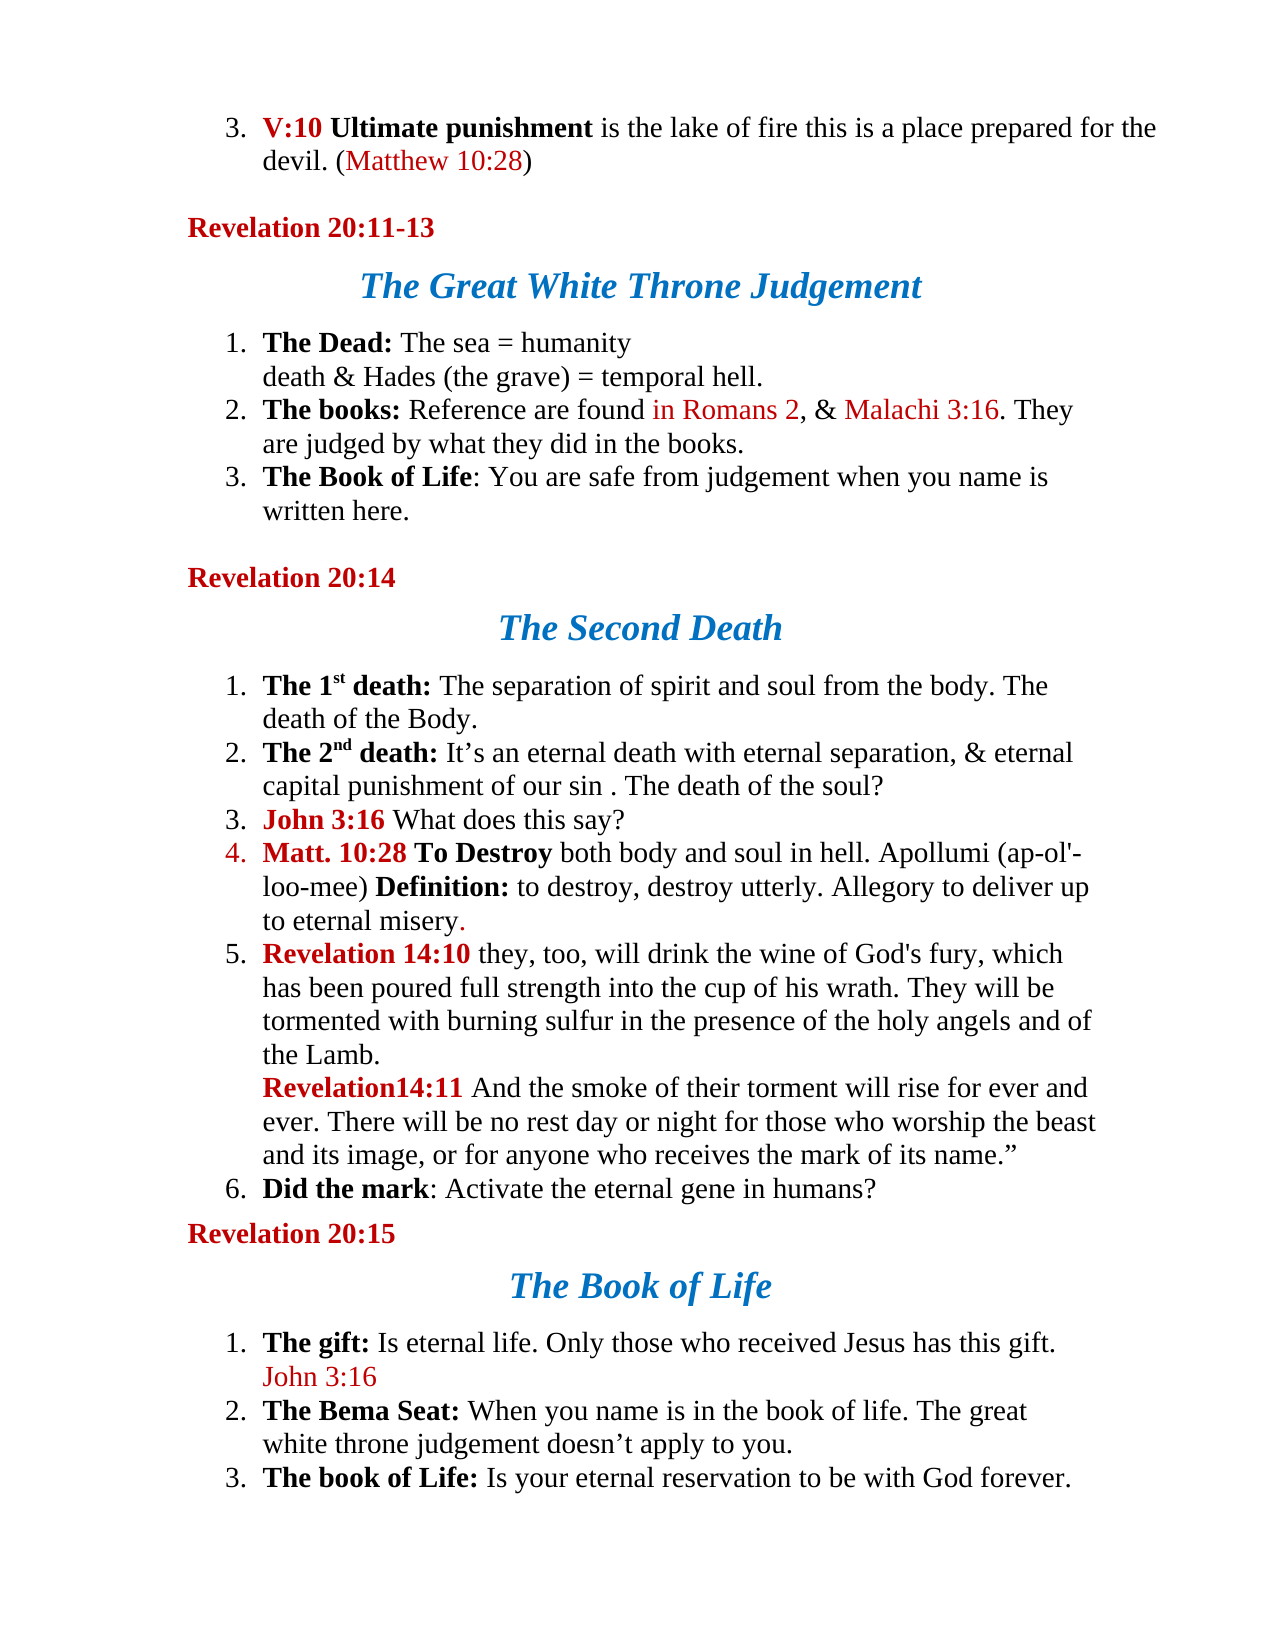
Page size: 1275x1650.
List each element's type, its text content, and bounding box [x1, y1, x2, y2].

text Revelation14:11 And the smoke of their torment will rise for ever and ever. There will be no rest day or night for those who worship the beast and its image, or for anyone who receives the mark of its name.” [262, 1070, 1097, 1171]
list The Bema Seat: When you name is in the book of life. The great white throne judgement doesn’t apply to you. [225, 1393, 1097, 1460]
text Revelation 20:14 [187, 560, 1097, 594]
text Revelation 20:11-13 [187, 210, 1162, 244]
list Revelation 14:10 they, too, will drink the wine of God's fury, which has been poured full strength into the cup of his wrath. They will be tormented with burning sulfur in the presence of the holy angels and of the Lamb. [225, 936, 1097, 1070]
text Revelation 20:15 [187, 1217, 1097, 1250]
list John 3:16 What does this say? [225, 802, 1097, 836]
list The 2nd death: It’s an eternal death with eternal separation, & eternal capital punishment of our sin . The death of the soul? [225, 735, 1097, 802]
list The book of Life: Is your eternal reservation to be with God forever. [225, 1460, 1097, 1493]
list The Book of Life: You are safe from judgement when you name is written here. [225, 459, 1097, 527]
list V:10 Ultimate punishment is the lake of fire this is a place prepared for the devil. (Matthew 10:28) [225, 110, 1162, 177]
list The books: Reference are found in Romans 2, & Malachi 3:16. They are judged by what they did in the books. [225, 392, 1097, 459]
text The Second Death [187, 606, 1097, 649]
list The Dead: The sea = humanity death & Hades (the grave) = temporal hell. [225, 325, 1097, 392]
text The Book of Life [187, 1263, 1097, 1306]
list Did the mark: Activate the eternal gene in humans? [225, 1171, 1097, 1204]
list The 1st death: The separation of spirit and soul from the body. The death of the Body. [225, 668, 1097, 735]
list Matt. 10:28 To Destroy both body and soul in hell. Apollumi (ap-ol'-loo-mee) Definition: to destroy, destroy utterly. Allegory to deliver up to eternal misery. [225, 836, 1097, 936]
list The gift: Is eternal life. Only those who received Jesus has this gift. John 3:16 [225, 1326, 1097, 1393]
text The Great White Throne Judgement [187, 263, 1097, 306]
